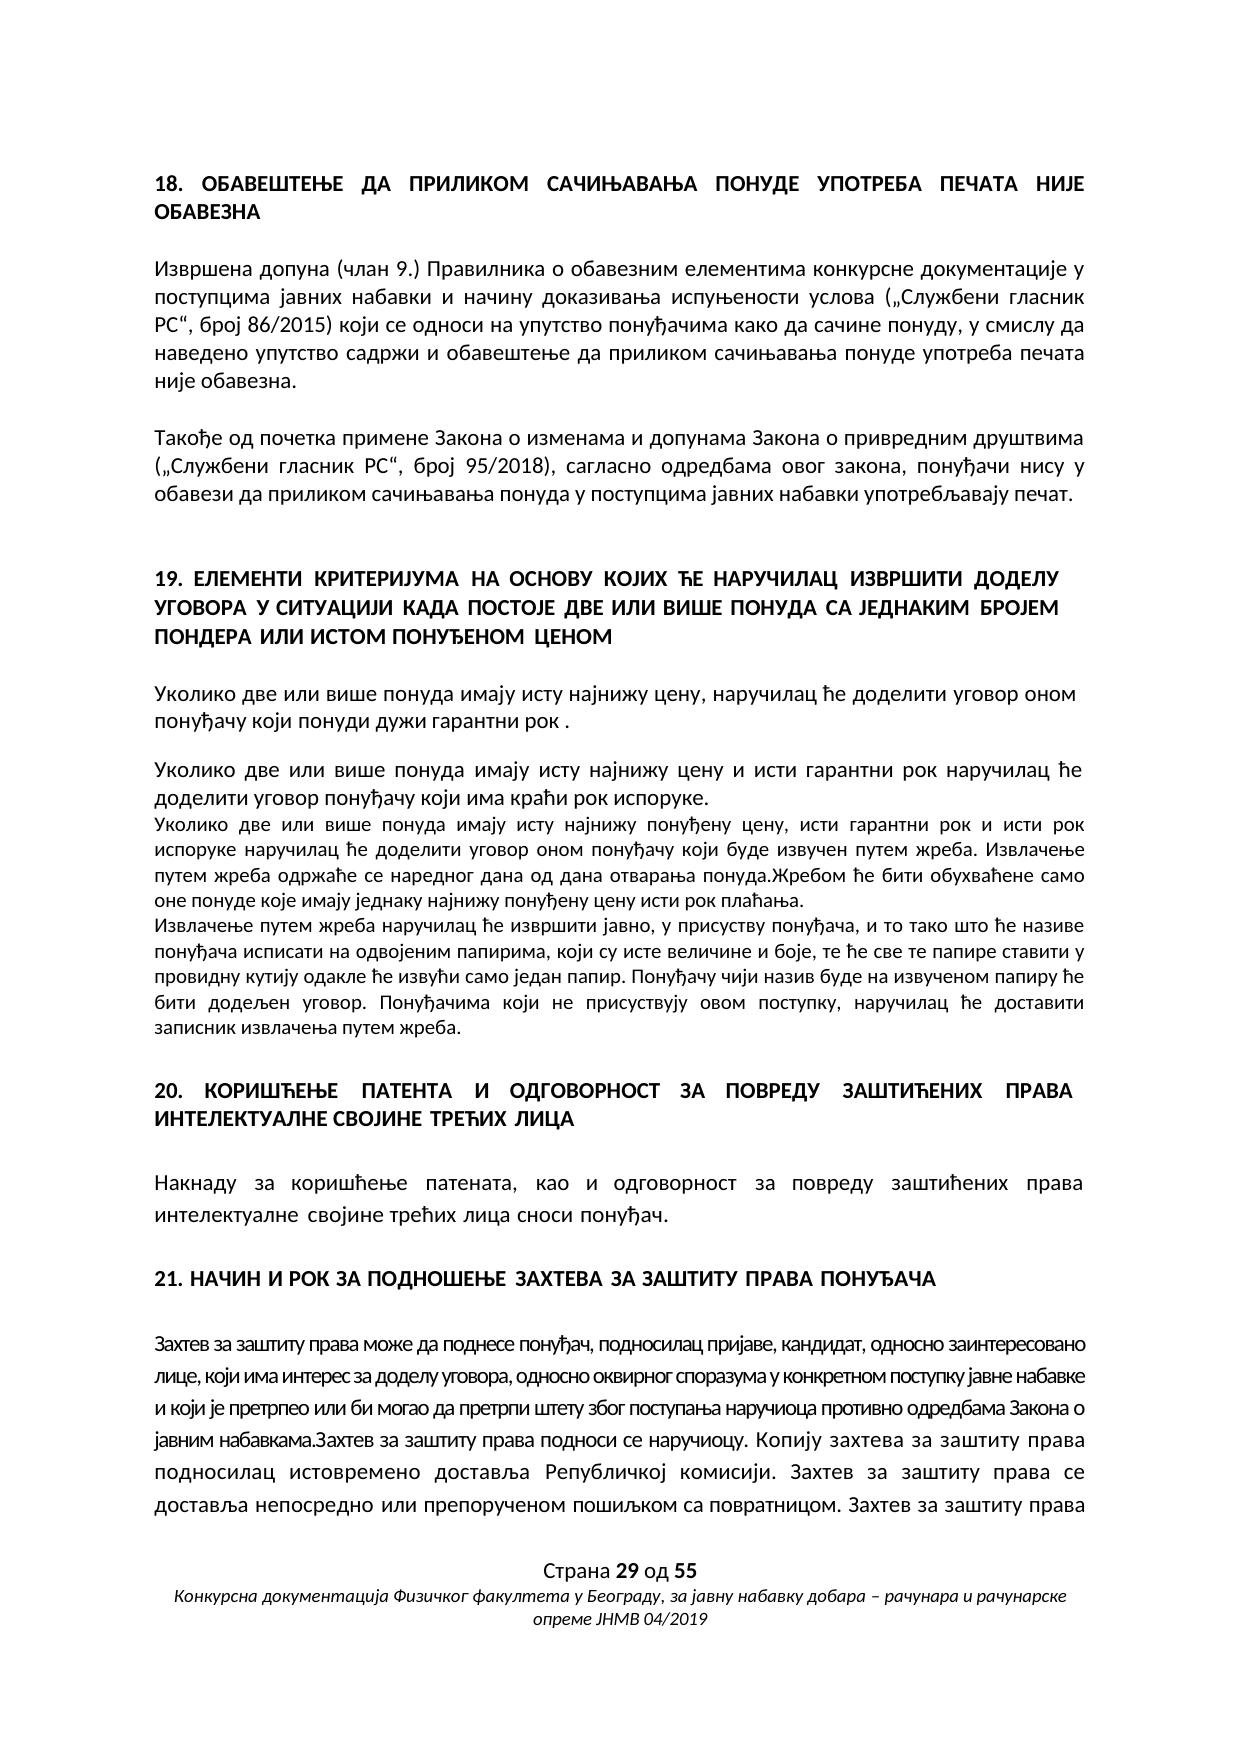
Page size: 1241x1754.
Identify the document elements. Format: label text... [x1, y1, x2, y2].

text Уколико две или више понуда имају исту најнижу цену и исти гарантни рок наручилац ће доделити уговор понуђачу који има краћи рок испоруке. [154, 755, 1083, 811]
text Накнаду за коришћење патената, као и одговорност за повреду заштићених права интелектуалне својине трећих лица сноси понуђач. [154, 1168, 1083, 1228]
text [154, 1329, 1086, 1518]
text Такође од почетка примене Закона о изменама и допунама Закона о привредним друштвима („Службени гласник РС“, број 95/2018), сагласно одредбама овог закона, понуђачи нису у обавези да приликом сачињавања понуда у поступцима јавних набавки употребљавају печат. [154, 423, 1086, 507]
text 19. ЕЛЕМЕНТИ КРИТЕРИЈУМА НА ОСНОВУ КОЈИХ ЋЕ НАРУЧИЛАЦ ИЗВРШИТИ ДОДЕЛУ УГОВОРА У СИТУАЦИЈИ КАДА ПОСТОЈЕ ДВЕ ИЛИ ВИШЕ ПОНУДА СА ЈЕДНАКИМ БРОЈЕМ ПОНДЕРА ИЛИ ИСТОМ ПОНУЂЕНОМ ЦЕНОМ [154, 564, 1059, 650]
text Уколико две или више понуда имају исту најнижу понуђену цену, исти гарантни рок и исти рок испоруке наручилац ће доделити уговор оном понуђачу који буде извучен путем жреба. Извлачење путем жреба одржаће се наредног дана од дана отварања понуда.Жребом ће бити обухваћене само оне понуде које имају једнаку најнижу понуђену цену исти рок плаћања. [154, 811, 1086, 913]
text Извлачење путем жреба наручилац ће извршити јавно, у присуству понуђача, и то тако што ће називе понуђача исписати на одвојеним папирима, који су исте величине и боје, те ће све те папире ставити у провидну кутију одакле ће извући само један папир. Понуђачу чији назив буде на извученом папиру ће бити додељен уговор. Понуђачима који не присуствују овом поступку, наручилац ће доставити записник извлачења путем жреба. [154, 913, 1086, 1040]
text 20. КОРИШЋЕЊЕ ПАТЕНТА И ОДГОВОРНОСТ ЗА ПОВРЕДУ ЗАШТИЋЕНИХ ПРАВА ИНТЕЛЕКТУАЛНЕ СВОЈИНЕ ТРЕЋИХ ЛИЦА [154, 1076, 1073, 1132]
text 21. НАЧИН И РОК ЗА ПОДНОШЕЊЕ ЗАХТЕВА ЗА ЗАШТИТУ ПРАВА ПОНУЂАЧА [154, 1264, 1088, 1292]
text Уколико две или више понуда имају исту најнижу цену, наручилац ће доделити уговор оном понуђачу који понуди дужи гарантни рок . [154, 680, 1077, 734]
text Извршена допуна (члан 9.) Правилника о обавезним елементима конкурсне документације у поступцима јавних набавки и начину доказивања испуњености услова („Службени гласник РС“, број 86/2015) који се односи на упутство понуђачима како да сачине понуду, у смислу да наведено упутство садржи и обавештење да приликом сачињавања понуде употреба печата није обавезна. [154, 254, 1086, 394]
text 18. ОБАВЕШТЕЊЕ ДА ПРИЛИКОМ САЧИЊАВАЊА ПОНУДЕ УПОТРЕБА ПЕЧАТА НИЈЕ ОБАВЕЗНА [154, 169, 1086, 225]
